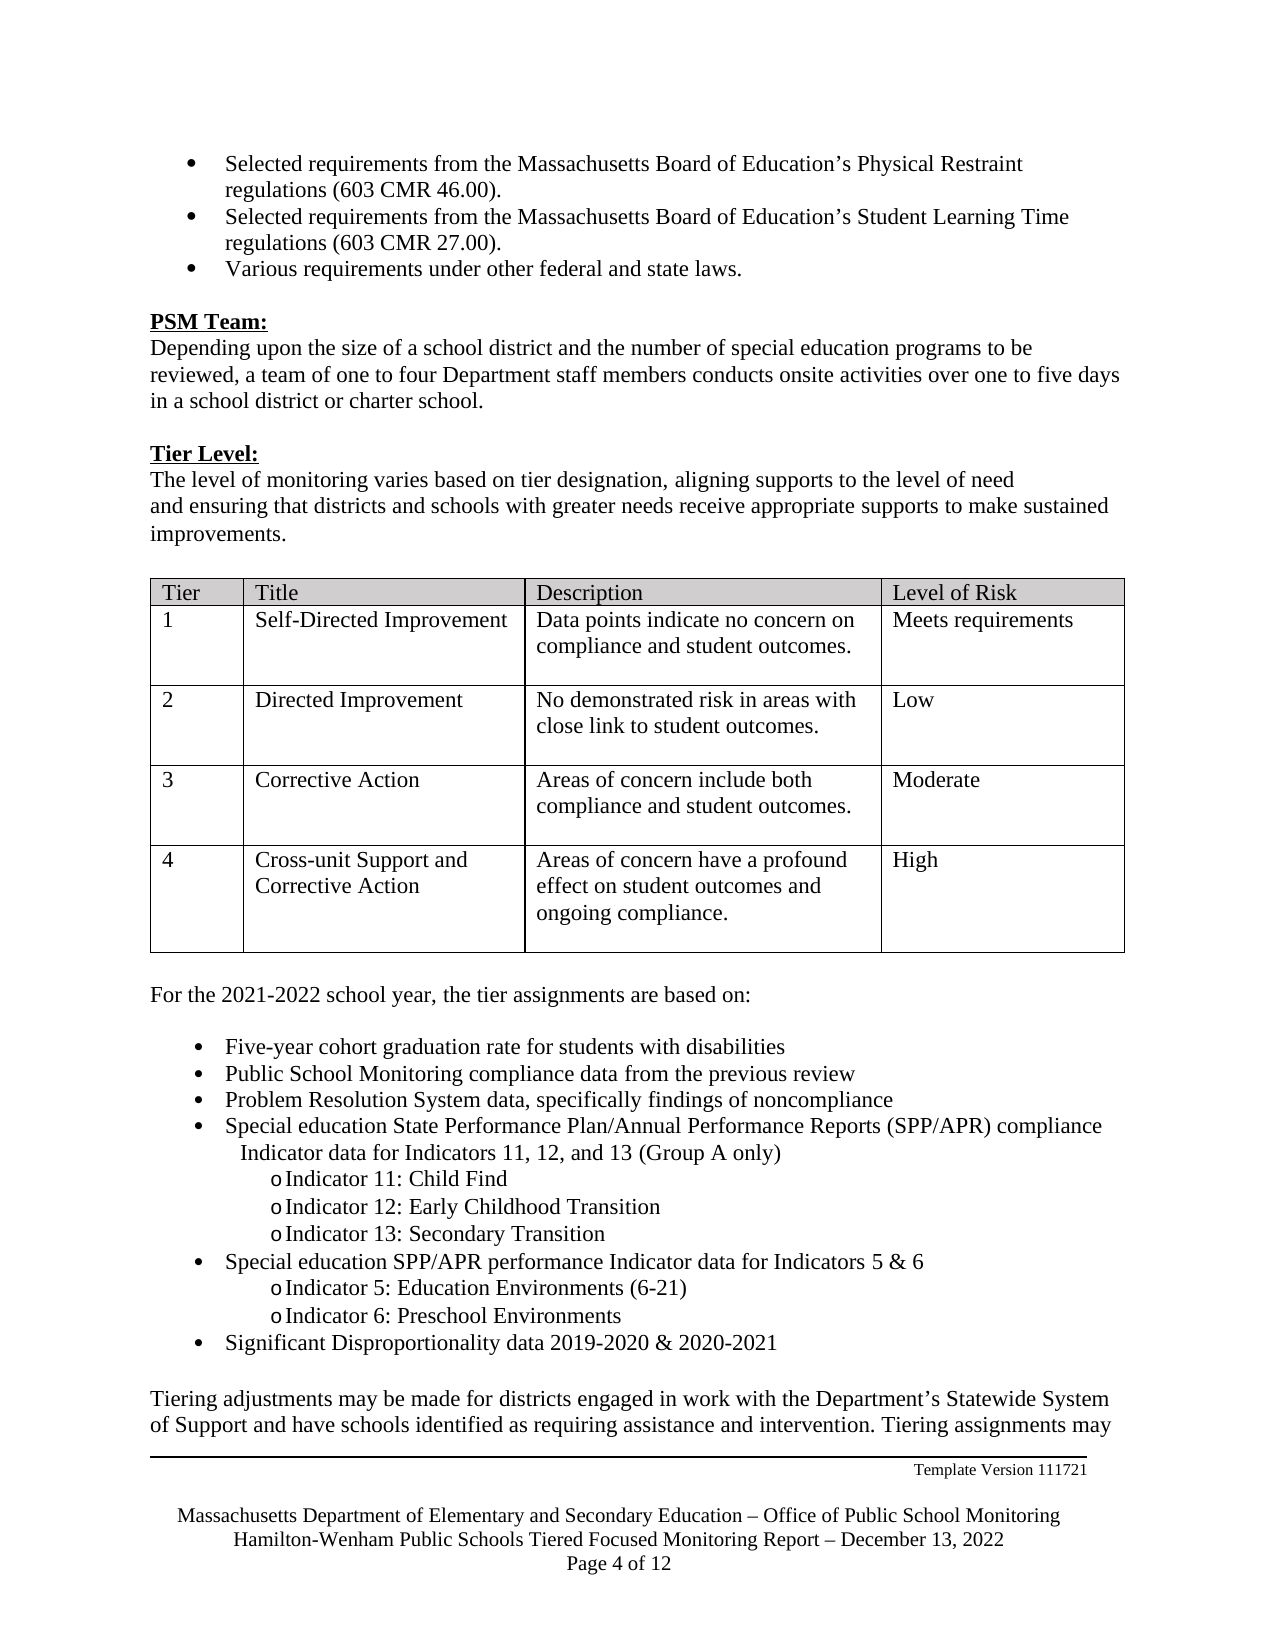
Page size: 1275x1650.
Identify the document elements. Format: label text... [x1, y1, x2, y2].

table_cell No demonstrated risk in areas with close link to student outcomes. [526, 686, 881, 765]
list Indicator 6: Preschool Environments [270, 1302, 1125, 1329]
table_header Tier [151, 579, 243, 605]
table_cell 3 [151, 766, 243, 845]
table_cell Self-Directed Improvement [244, 606, 524, 685]
text Depending upon the size of a school district and the number of special education programs to be reviewed, a team of one to four Department staff members conducts onsite activities over one to five days in a school district or charter school. [150, 334, 1125, 413]
text PSM Team: [150, 308, 1125, 334]
text Tier Level: [150, 440, 1125, 466]
table_cell Areas of concern have a profound effect on student outcomes and ongoing compliance. [526, 846, 881, 952]
table_cell Data points indicate no concern on compliance and student outcomes. [526, 606, 881, 685]
list Public School Monitoring compliance data from the previous review [195, 1060, 1125, 1086]
table_header Title [244, 579, 524, 605]
list Indicator 11: Child Find [270, 1165, 1125, 1193]
table_header Description [526, 579, 881, 605]
table_cell Directed Improvement [244, 686, 524, 765]
table_header Level of Risk [882, 579, 1124, 605]
list Indicator 12: Early Childhood Transition [270, 1193, 1125, 1220]
text For the 2021-2022 school year, the tier assignments are based on: [150, 981, 1125, 1008]
list Five-year cohort graduation rate for students with disabilities [195, 1033, 1125, 1060]
list Problem Resolution System data, specifically findings of noncompliance [195, 1086, 1125, 1112]
list Indicator 5: Education Environments (6-21) [270, 1274, 1125, 1302]
list Selected requirements from the Massachusetts Board of Education’s Student Learning Time regulations (603 CMR 27.00). [187, 203, 1125, 255]
table_cell Corrective Action [244, 766, 524, 845]
list Selected requirements from the Massachusetts Board of Education’s Physical Restraint regulations (603 CMR 46.00). [187, 150, 1125, 203]
table_cell Areas of concern include both compliance and student outcomes. [526, 766, 881, 845]
table_cell 1 [151, 606, 243, 685]
list Special education State Performance Plan/Annual Performance Reports (SPP/APR) compliance Indicator data for Indicators 11, 12, and 13 (Group A only) [195, 1112, 1125, 1165]
list Indicator 13: Secondary Transition [270, 1220, 1125, 1248]
table_cell Low [882, 686, 1124, 765]
text The level of monitoring varies based on tier designation, aligning supports to the level of need and ensuring that districts and schools with greater needs receive appropriate supports to make sustained improvements. [150, 466, 1125, 547]
table_cell High [882, 846, 1124, 952]
table_cell Meets requirements [882, 606, 1124, 685]
list Various requirements under other federal and state laws. [187, 255, 1125, 282]
table_cell 2 [151, 686, 243, 765]
table_cell 4 [151, 846, 243, 952]
table_cell Cross-unit Support and Corrective Action [244, 846, 524, 952]
table_cell Moderate [882, 766, 1124, 845]
list Significant Disproportionality data 2019-2020 & 2020-2021 [195, 1329, 1125, 1356]
list Special education SPP/APR performance Indicator data for Indicators 5 & 6 [195, 1248, 1125, 1274]
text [150, 1384, 1125, 1437]
